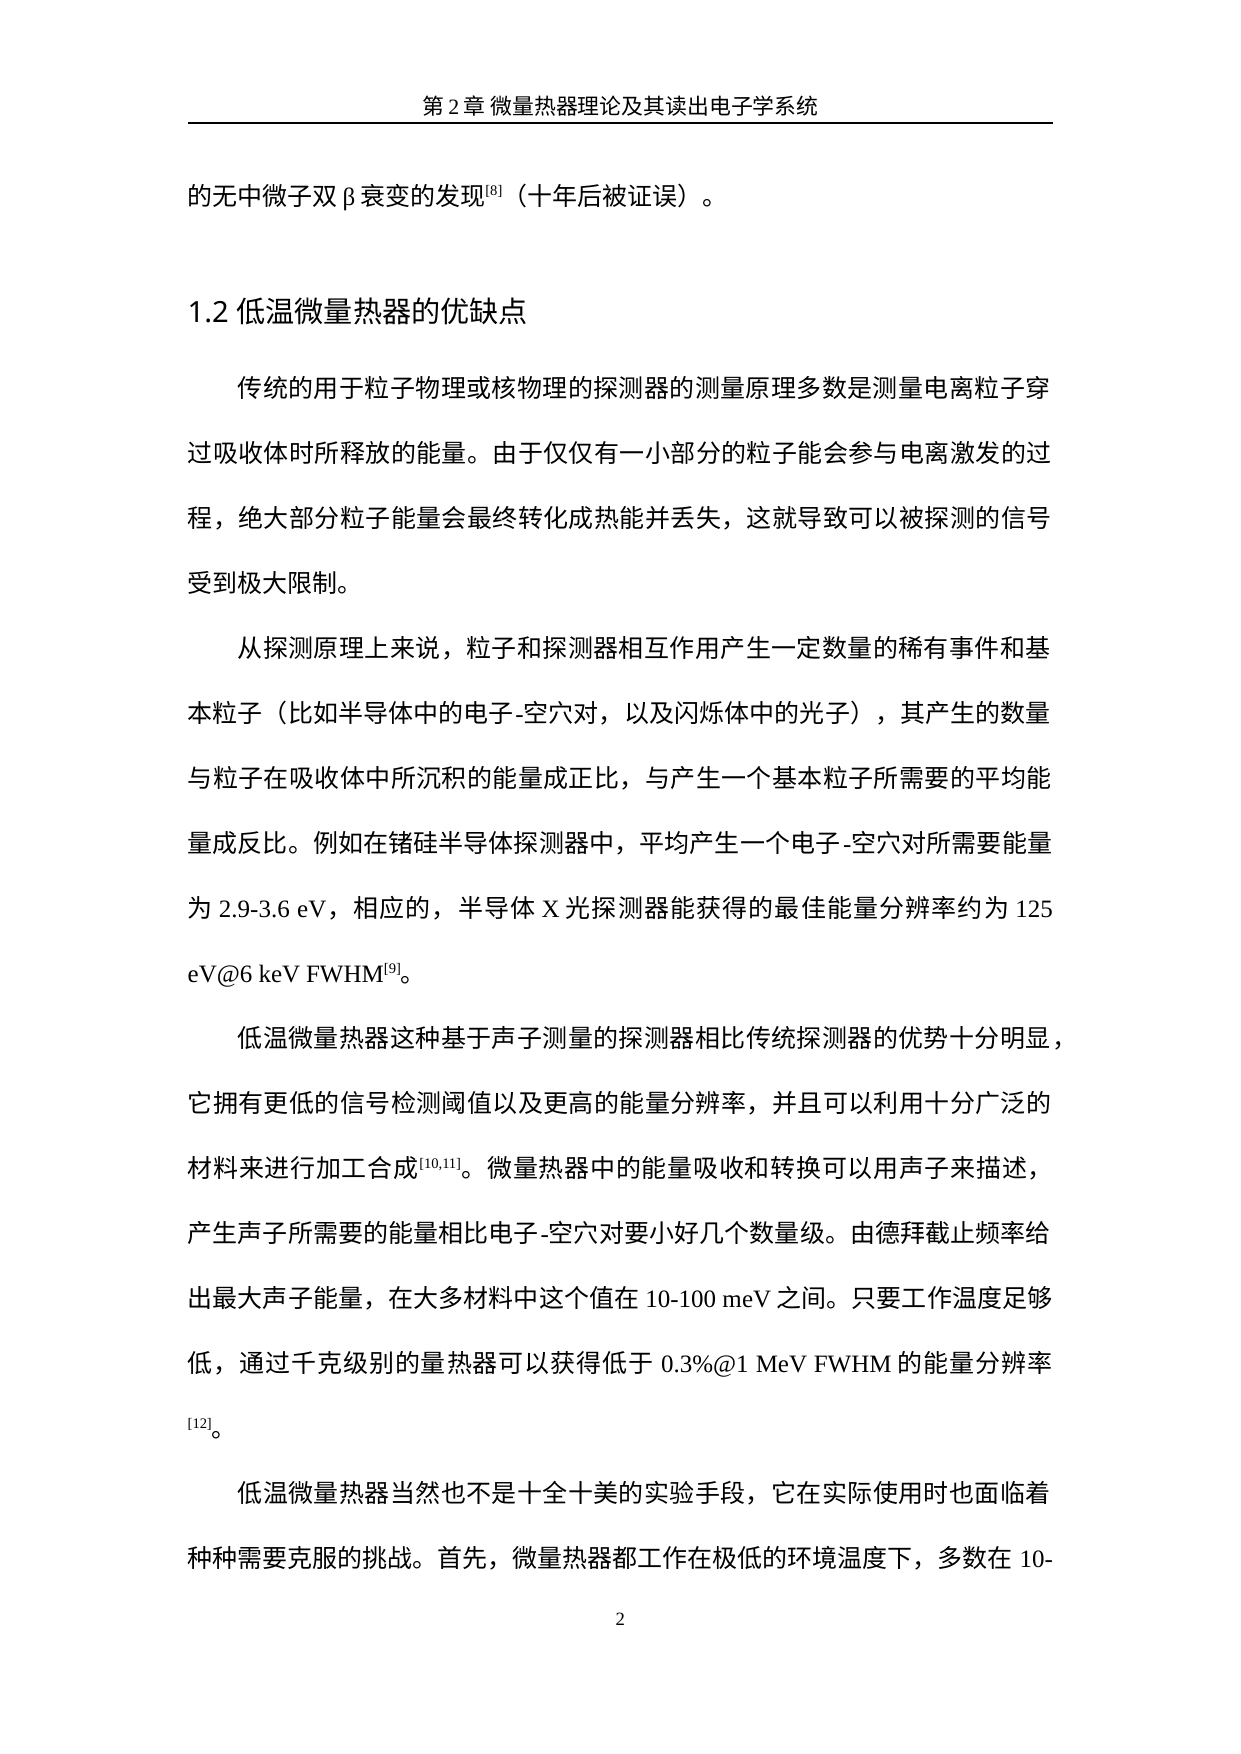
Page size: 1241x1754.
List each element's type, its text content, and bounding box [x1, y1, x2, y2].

text 低温微量热器这种基于声子测量的探测器相比传统探测器的优势十分明显，它拥有更低的信号检测阈值以及更高的能量分辨率，并且可以利用十分广泛的材料来进行加工合成[10,11]。微量热器中的能量吸收和转换可以用声子来描述，产生声子所需要的能量相比电子-空穴对要小好几个数量级。由德拜截止频率给出最大声子能量，在大多材料中这个值在10-100 meV之间。只要工作温度足够低，通过千克级别的量热器可以获得低于0.3%@1 MeV FWHM的能量分辨率[12]。 [187, 1004, 1053, 1459]
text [187, 162, 1053, 227]
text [187, 1459, 1053, 1589]
text 从探测原理上来说，粒子和探测器相互作用产生一定数量的稀有事件和基本粒子（比如半导体中的电子-空穴对，以及闪烁体中的光子），其产生的数量与粒子在吸收体中所沉积的能量成正比，与产生一个基本粒子所需要的平均能量成反比。例如在锗硅半导体探测器中，平均产生一个电子-空穴对所需要能量为2.9-3.6 eV，相应的，半导体X光探测器能获得的最佳能量分辨率约为125 eV@6 keV FWHM[9]。 [187, 614, 1053, 1004]
text 传统的用于粒子物理或核物理的探测器的测量原理多数是测量电离粒子穿过吸收体时所释放的能量。由于仅仅有一小部分的粒子能会参与电离激发的过程，绝大部分粒子能量会最终转化成热能并丢失，这就导致可以被探测的信号受到极大限制。 [187, 354, 1053, 614]
subtitle 1.2 低温微量热器的优缺点 [187, 277, 1053, 342]
